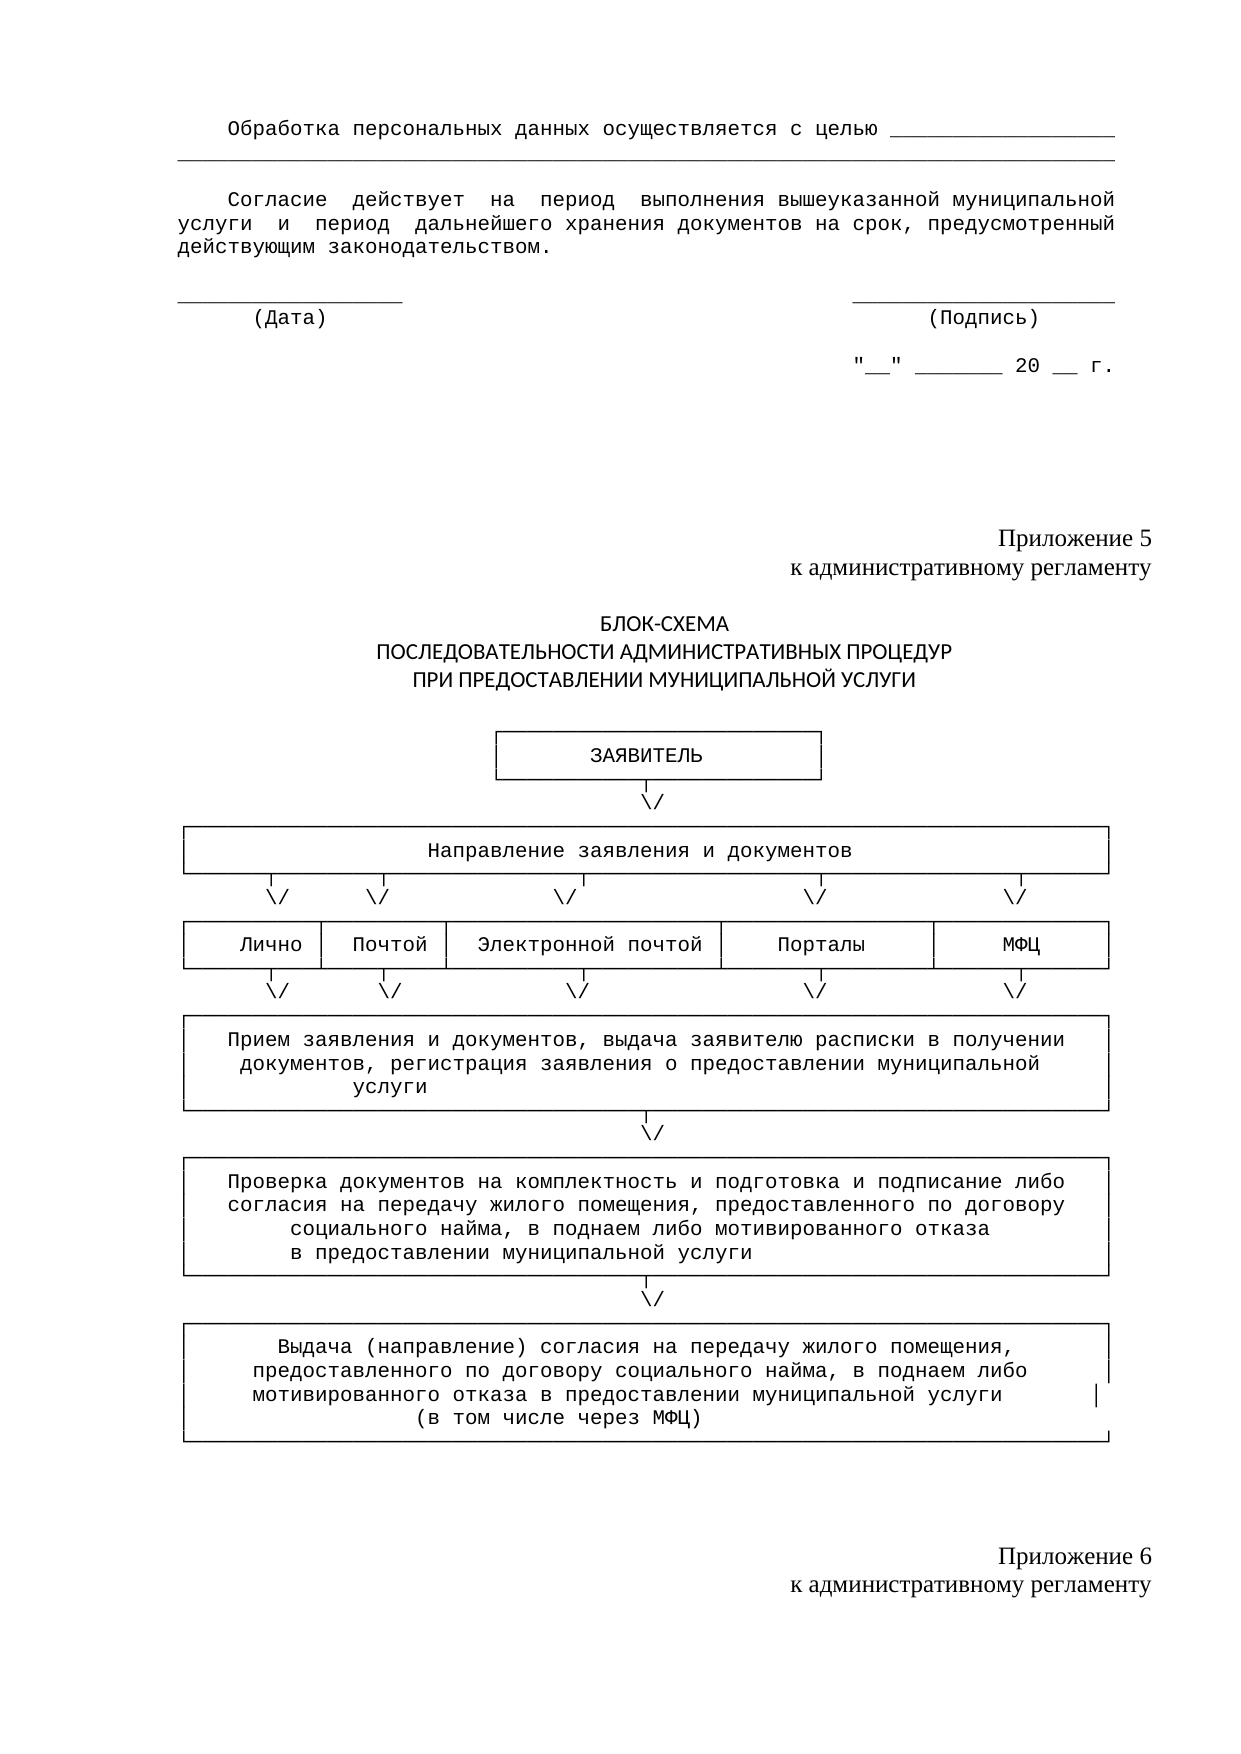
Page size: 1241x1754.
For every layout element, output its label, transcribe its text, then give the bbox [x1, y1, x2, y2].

text (Дата) (Подпись) [177, 307, 1152, 331]
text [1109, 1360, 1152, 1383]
text Приложение 6 [177, 1541, 1152, 1569]
text └───────────┬─────────────┘ [177, 769, 646, 792]
text └────────────────────────────────────┬────────────────────────────────────┘ [177, 1265, 1152, 1289]
text ПРИ ПРЕДОСТАВЛЕНИИ МУНИЦИПАЛЬНОЙ УСЛУГИ [177, 665, 1152, 693]
text ┌──────────┬─────────┬─────────────────────┬────────────────┬─────────────┐ [177, 911, 1152, 934]
text ┌─────────────────────────┐ [177, 721, 1152, 745]
text \/ \/ \/ \/ \/ [177, 982, 1152, 1005]
text │ Прием заявления и документов, выдача заявителю расписки в получении │ [184, 1029, 1108, 1052]
text └────────────────────────────────────┬────────────────────────────────────┘ [177, 1100, 646, 1123]
text ___________________________________________________________________________ [177, 142, 1152, 165]
text к административному регламенту [177, 552, 1152, 581]
text │ Выдача (направление) согласия на передачу жилого помещения, │ [177, 1336, 1152, 1360]
text │ Проверка документов на комплектность и подготовка и подписание либо │ [184, 1171, 1108, 1194]
text │ Направление заявления и документов │ [184, 840, 1108, 863]
text БЛОК-СХЕМА [177, 609, 1152, 637]
text \/ [177, 792, 1152, 816]
text │ услуги │ [177, 1076, 1152, 1100]
text к административному регламенту [177, 1569, 1152, 1598]
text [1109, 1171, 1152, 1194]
text \/ \/ \/ \/ \/ [177, 887, 1152, 911]
text услуги и период дальнейшего хранения документов на срок, предусмотренный [177, 213, 1152, 236]
text │ мотивированного отказа в предоставлении муниципальной услуги │ [177, 1383, 1152, 1407]
text │ социального найма, в поднаем либо мотивированного отказа │ [177, 1218, 1152, 1242]
text \/ [177, 1289, 1152, 1313]
text "__" _______ 20 __ г. [177, 354, 1152, 378]
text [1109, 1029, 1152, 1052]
text \/ [177, 1123, 1152, 1147]
text │ в предоставлении муниципальной услуги │ [184, 1242, 1108, 1265]
text └──────┬───┴────┬────┴──────────┬──────────┴───────┬────────┴──────┬──────┘ [177, 958, 1152, 982]
text │ документов, регистрация заявления о предоставлении муниципальной │ [177, 1052, 1152, 1076]
text │ согласия на передачу жилого помещения, предоставленного по договору │ [177, 1194, 1152, 1218]
text ┌─────────────────────────────────────────────────────────────────────────┐ [177, 816, 1152, 840]
text │ предоставленного по договору социального найма, в поднаем либо │ [184, 1360, 1108, 1383]
text ┌─────────────────────────────────────────────────────────────────────────┐ [177, 1313, 1152, 1336]
text ┌─────────────────────────────────────────────────────────────────────────┐ [177, 1005, 1152, 1029]
text └────────────────────────────────────┬────────────────────────────────────┘ [647, 1100, 1152, 1123]
text Согласие действует на период выполнения вышеуказанной муниципальной [177, 189, 1152, 213]
text Приложение 5 [177, 523, 1152, 552]
text ПОСЛЕДОВАТЕЛЬНОСТИ АДМИНИСТРАТИВНЫХ ПРОЦЕДУР [177, 637, 1152, 665]
text └───────────┬─────────────┘ [647, 769, 1152, 792]
text │ ЗАЯВИТЕЛЬ │ [177, 745, 1152, 769]
text ┌─────────────────────────────────────────────────────────────────────────┐ [177, 1147, 1152, 1171]
text │ (в том числе через МФЦ) └─────────────────────────────────────────────────────────────────────────┘ [177, 1407, 1152, 1454]
text │ Лично │ Почтой │ Электронной почтой │ Порталы │ МФЦ │ [177, 934, 1152, 958]
text действующим законодательством. [177, 236, 1152, 260]
text └──────┬────────┬───────────────┬──────────────────┬───────────────┬──────┘ [177, 863, 1152, 887]
text __________________ _____________________ [177, 284, 1152, 307]
text Обработка персональных данных осуществляется с целью __________________ [177, 118, 1152, 142]
